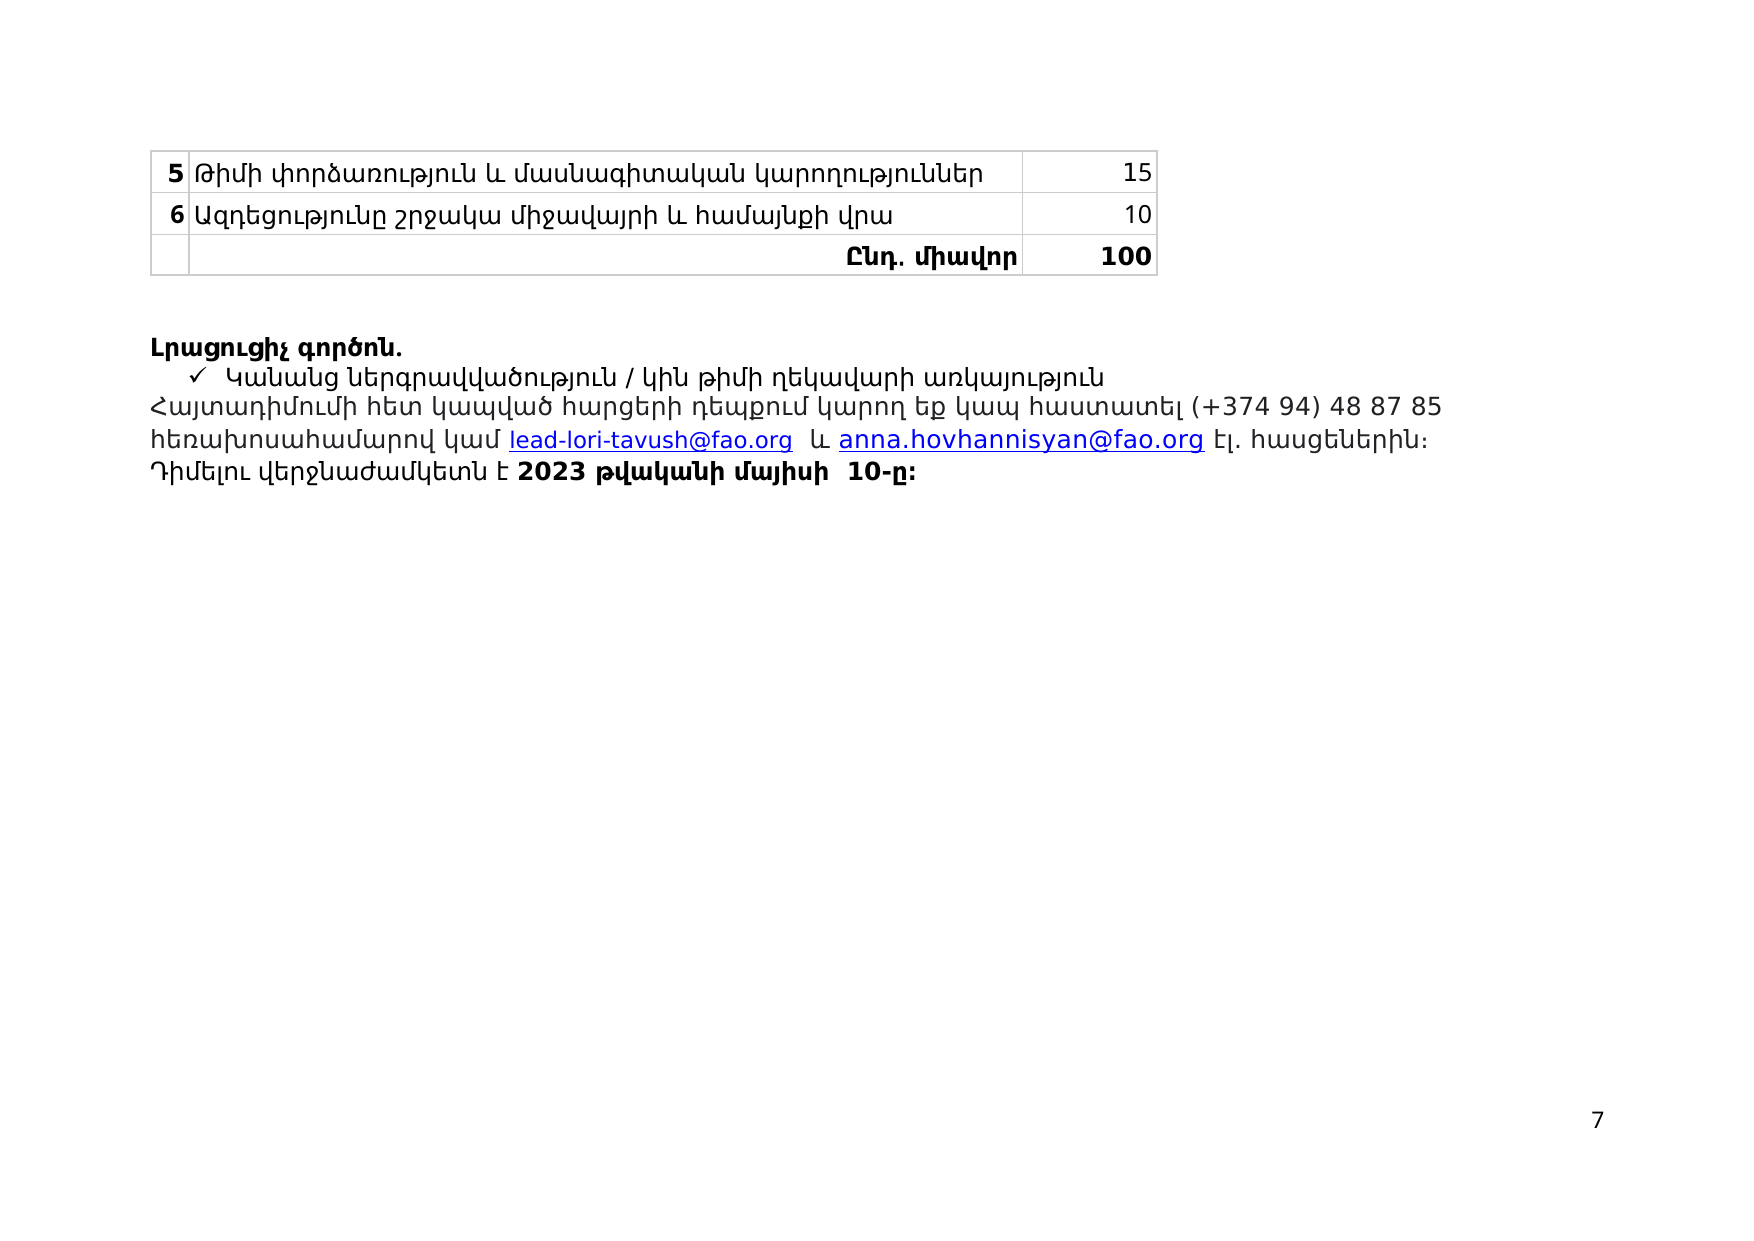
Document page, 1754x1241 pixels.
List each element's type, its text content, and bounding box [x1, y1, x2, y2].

table_cell 100 [1023, 235, 1156, 274]
table_cell [152, 235, 188, 274]
table_cell 6 [152, 193, 188, 234]
table_cell Ընդ․ միավոր [190, 235, 1022, 274]
text Դիմելու վերջնաժամկետն է 2023 թվականի մայիսի 10-ը։ [150, 457, 1604, 486]
table_cell Թիմի փորձառություն և մասնագիտական կարողություններ [190, 152, 1022, 192]
table_cell 15 [1023, 152, 1156, 192]
table_cell 5 [152, 152, 188, 192]
list Կանանց ներգրավվածություն / կին թիմի ղեկավարի առկայություն [187, 363, 1604, 392]
text Հայտադիմումի հետ կապված հարցերի դեպքում կարող եք կապ հաստատել (+374 94) 48 87 85 հեռախոսահամարով կամ lead-lori-tavush@fao.org և anna.hovhannisyan@fao.org էլ․ հասցեներին։ [150, 392, 1604, 455]
table_cell Ազդեցությունը շրջակա միջավայրի և համայնքի վրա [190, 193, 1022, 234]
text Լրացուցիչ գործոն. [150, 329, 1604, 363]
table_cell 10 [1023, 193, 1156, 234]
